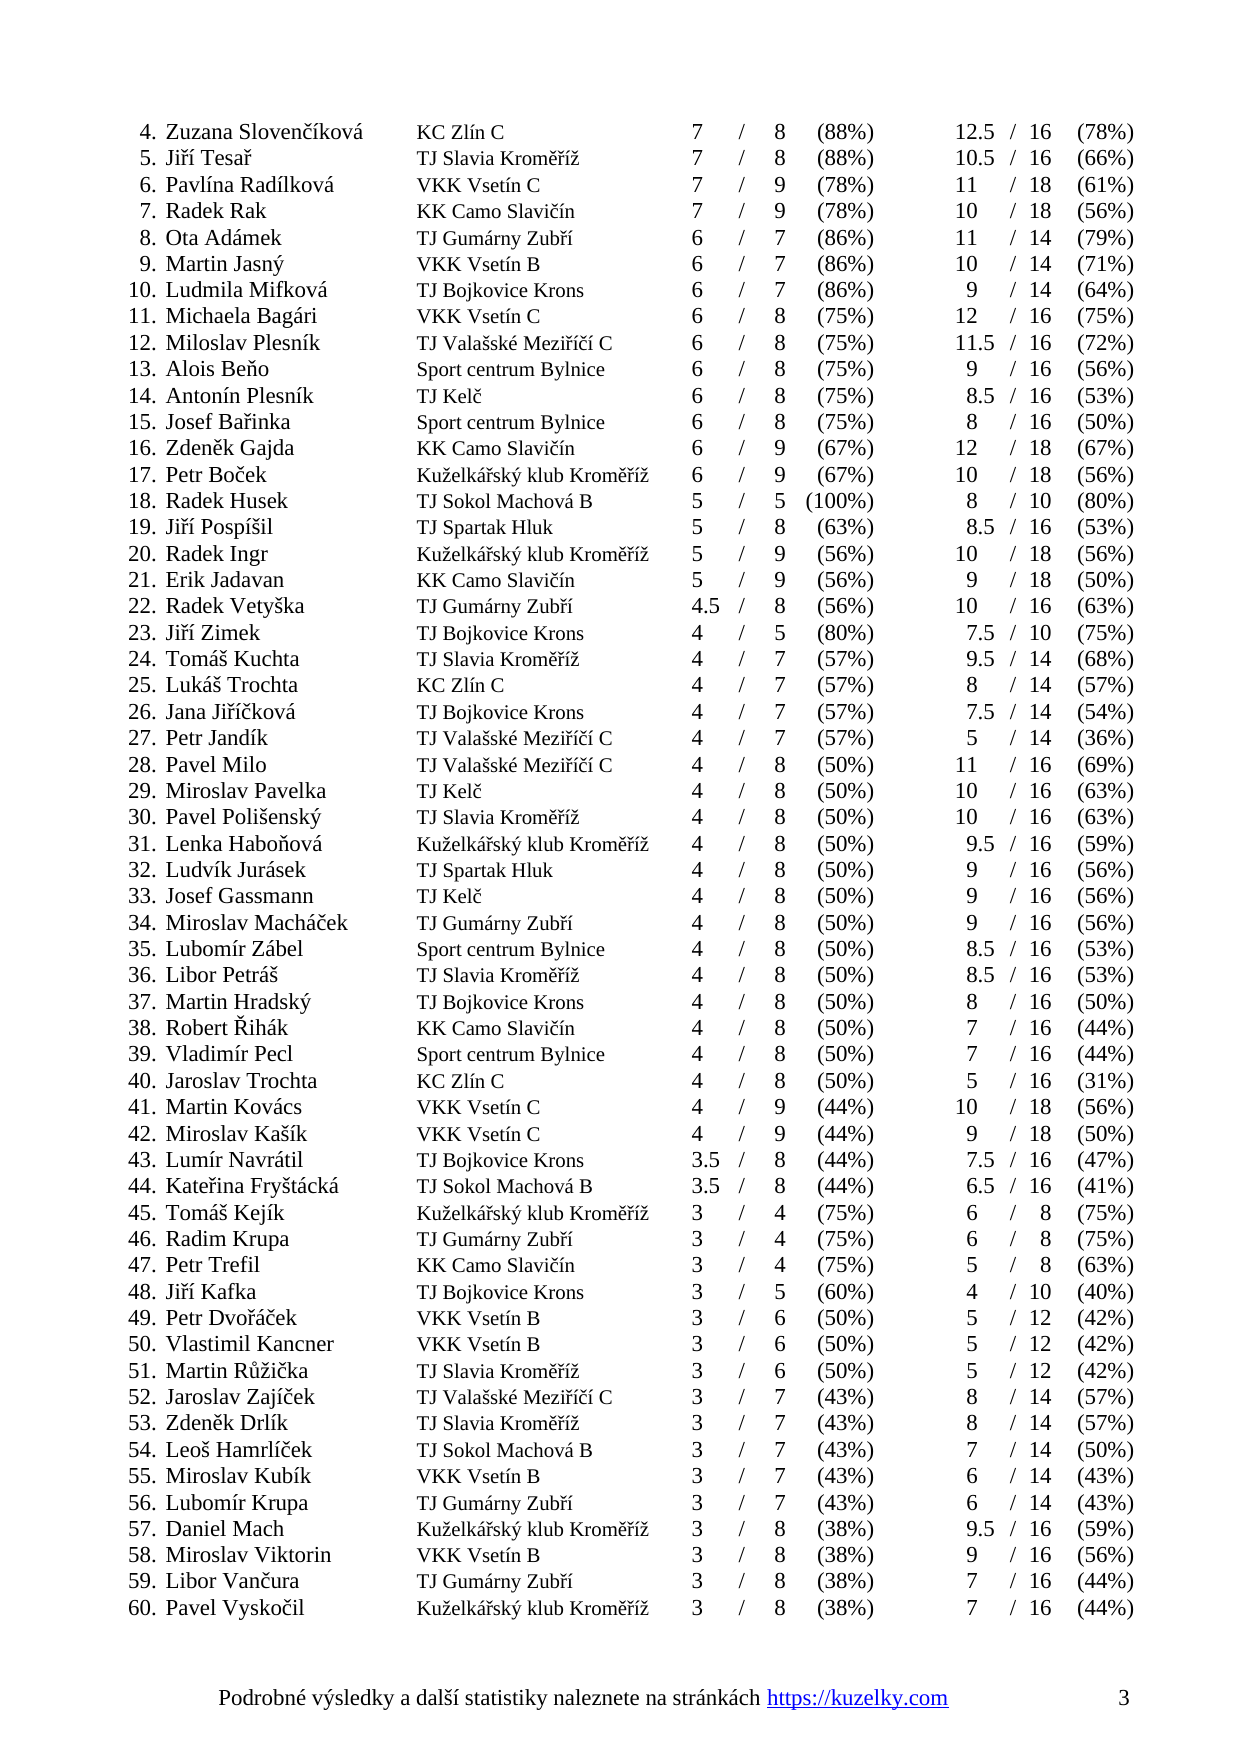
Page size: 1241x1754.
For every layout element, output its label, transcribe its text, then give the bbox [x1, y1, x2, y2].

text 9. Martin Jasný VKK Vsetín B 6 / 7 (86%) 10 / 14 (71%) [106, 250, 1134, 276]
text 33. Josef Gassmann TJ Kelč 4 / 8 (50%) 9 / 16 (56%) [106, 882, 1134, 909]
text 26. Jana Jiříčková TJ Bojkovice Krons 4 / 7 (57%) 7.5 / 14 (54%) [106, 698, 1134, 724]
text 23. Jiří Zimek TJ Bojkovice Krons 4 / 5 (80%) 7.5 / 10 (75%) [106, 619, 1134, 645]
text 8. Ota Adámek TJ Gumárny Zubří 6 / 7 (86%) 11 / 14 (79%) [106, 223, 1134, 250]
text 14. Antonín Plesník TJ Kelč 6 / 8 (75%) 8.5 / 16 (53%) [106, 382, 1134, 408]
text 30. Pavel Polišenský TJ Slavia Kroměříž 4 / 8 (50%) 10 / 16 (63%) [106, 803, 1134, 830]
text 18. Radek Husek TJ Sokol Machová B 5 / 5 (100%) 8 / 10 (80%) [106, 487, 1134, 513]
text 41. Martin Kovács VKK Vsetín C 4 / 9 (44%) 10 / 18 (56%) [106, 1093, 1134, 1119]
text 45. Tomáš Kejík Kuželkářský klub Kroměříž 3 / 4 (75%) 6 / 8 (75%) [106, 1199, 1134, 1225]
text 58. Miroslav Viktorin VKK Vsetín B 3 / 8 (38%) 9 / 16 (56%) [106, 1541, 1134, 1568]
text 56. Lubomír Krupa TJ Gumárny Zubří 3 / 7 (43%) 6 / 14 (43%) [106, 1488, 1134, 1515]
text 25. Lukáš Trochta KC Zlín C 4 / 7 (57%) 8 / 14 (57%) [106, 672, 1134, 698]
text 50. Vlastimil Kancner VKK Vsetín B 3 / 6 (50%) 5 / 12 (42%) [106, 1330, 1134, 1357]
text 43. Lumír Navrátil TJ Bojkovice Krons 3.5 / 8 (44%) 7.5 / 16 (47%) [106, 1146, 1134, 1172]
text 28. Pavel Milo TJ Valašské Meziříčí C 4 / 8 (50%) 11 / 16 (69%) [106, 751, 1134, 777]
text 37. Martin Hradský TJ Bojkovice Krons 4 / 8 (50%) 8 / 16 (50%) [106, 988, 1134, 1014]
text 22. Radek Vetyška TJ Gumárny Zubří 4.5 / 8 (56%) 10 / 16 (63%) [106, 592, 1134, 619]
text 44. Kateřina Fryštácká TJ Sokol Machová B 3.5 / 8 (44%) 6.5 / 16 (41%) [106, 1172, 1134, 1199]
text 21. Erik Jadavan KK Camo Slavičín 5 / 9 (56%) 9 / 18 (50%) [106, 566, 1134, 592]
text 6. Pavlína Radílková VKK Vsetín C 7 / 9 (78%) 11 / 18 (61%) [106, 171, 1134, 197]
text 27. Petr Jandík TJ Valašské Meziříčí C 4 / 7 (57%) 5 / 14 (36%) [106, 724, 1134, 751]
text 38. Robert Řihák KK Camo Slavičín 4 / 8 (50%) 7 / 16 (44%) [106, 1014, 1134, 1041]
text 12. Miloslav Plesník TJ Valašské Meziříčí C 6 / 8 (75%) 11.5 / 16 (72%) [106, 329, 1134, 355]
text 42. Miroslav Kašík VKK Vsetín C 4 / 9 (44%) 9 / 18 (50%) [106, 1119, 1134, 1146]
text 13. Alois Beňo Sport centrum Bylnice 6 / 8 (75%) 9 / 16 (56%) [106, 355, 1134, 382]
text 49. Petr Dvořáček VKK Vsetín B 3 / 6 (50%) 5 / 12 (42%) [106, 1304, 1134, 1330]
text 53. Zdeněk Drlík TJ Slavia Kroměříž 3 / 7 (43%) 8 / 14 (57%) [106, 1409, 1134, 1436]
text 7. Radek Rak KK Camo Slavičín 7 / 9 (78%) 10 / 18 (56%) [106, 197, 1134, 223]
text 29. Miroslav Pavelka TJ Kelč 4 / 8 (50%) 10 / 16 (63%) [106, 777, 1134, 803]
text 10. Ludmila Mifková TJ Bojkovice Krons 6 / 7 (86%) 9 / 14 (64%) [106, 276, 1134, 303]
text 32. Ludvík Jurásek TJ Spartak Hluk 4 / 8 (50%) 9 / 16 (56%) [106, 856, 1134, 882]
text 60. Pavel Vyskočil Kuželkářský klub Kroměříž 3 / 8 (38%) 7 / 16 (44%) [106, 1594, 1134, 1620]
text 17. Petr Boček Kuželkářský klub Kroměříž 6 / 9 (67%) 10 / 18 (56%) [106, 461, 1134, 487]
text 48. Jiří Kafka TJ Bojkovice Krons 3 / 5 (60%) 4 / 10 (40%) [106, 1278, 1134, 1304]
text 16. Zdeněk Gajda KK Camo Slavičín 6 / 9 (67%) 12 / 18 (67%) [106, 434, 1134, 461]
text 39. Vladimír Pecl Sport centrum Bylnice 4 / 8 (50%) 7 / 16 (44%) [106, 1041, 1134, 1067]
text 47. Petr Trefil KK Camo Slavičín 3 / 4 (75%) 5 / 8 (63%) [106, 1251, 1134, 1278]
text 5. Jiří Tesař TJ Slavia Kroměříž 7 / 8 (88%) 10.5 / 16 (66%) [106, 144, 1134, 171]
text 57. Daniel Mach Kuželkářský klub Kroměříž 3 / 8 (38%) 9.5 / 16 (59%) [106, 1515, 1134, 1541]
text 40. Jaroslav Trochta KC Zlín C 4 / 8 (50%) 5 / 16 (31%) [106, 1067, 1134, 1093]
text 51. Martin Růžička TJ Slavia Kroměříž 3 / 6 (50%) 5 / 12 (42%) [106, 1357, 1134, 1383]
text 31. Lenka Haboňová Kuželkářský klub Kroměříž 4 / 8 (50%) 9.5 / 16 (59%) [106, 830, 1134, 856]
text 4. Zuzana Slovenčíková KC Zlín C 7 / 8 (88%) 12.5 / 16 (78%) [106, 118, 1134, 144]
text 34. Miroslav Macháček TJ Gumárny Zubří 4 / 8 (50%) 9 / 16 (56%) [106, 909, 1134, 935]
text 24. Tomáš Kuchta TJ Slavia Kroměříž 4 / 7 (57%) 9.5 / 14 (68%) [106, 645, 1134, 672]
text 15. Josef Bařinka Sport centrum Bylnice 6 / 8 (75%) 8 / 16 (50%) [106, 408, 1134, 434]
text 59. Libor Vančura TJ Gumárny Zubří 3 / 8 (38%) 7 / 16 (44%) [106, 1568, 1134, 1594]
text 36. Libor Petráš TJ Slavia Kroměříž 4 / 8 (50%) 8.5 / 16 (53%) [106, 961, 1134, 988]
text 54. Leoš Hamrlíček TJ Sokol Machová B 3 / 7 (43%) 7 / 14 (50%) [106, 1436, 1134, 1462]
text 20. Radek Ingr Kuželkářský klub Kroměříž 5 / 9 (56%) 10 / 18 (56%) [106, 540, 1134, 566]
text 46. Radim Krupa TJ Gumárny Zubří 3 / 4 (75%) 6 / 8 (75%) [106, 1225, 1134, 1251]
text 11. Michaela Bagári VKK Vsetín C 6 / 8 (75%) 12 / 16 (75%) [106, 303, 1134, 329]
text 52. Jaroslav Zajíček TJ Valašské Meziříčí C 3 / 7 (43%) 8 / 14 (57%) [106, 1383, 1134, 1409]
text 55. Miroslav Kubík VKK Vsetín B 3 / 7 (43%) 6 / 14 (43%) [106, 1462, 1134, 1488]
text 19. Jiří Pospíšil TJ Spartak Hluk 5 / 8 (63%) 8.5 / 16 (53%) [106, 513, 1134, 540]
text 35. Lubomír Zábel Sport centrum Bylnice 4 / 8 (50%) 8.5 / 16 (53%) [106, 935, 1134, 961]
